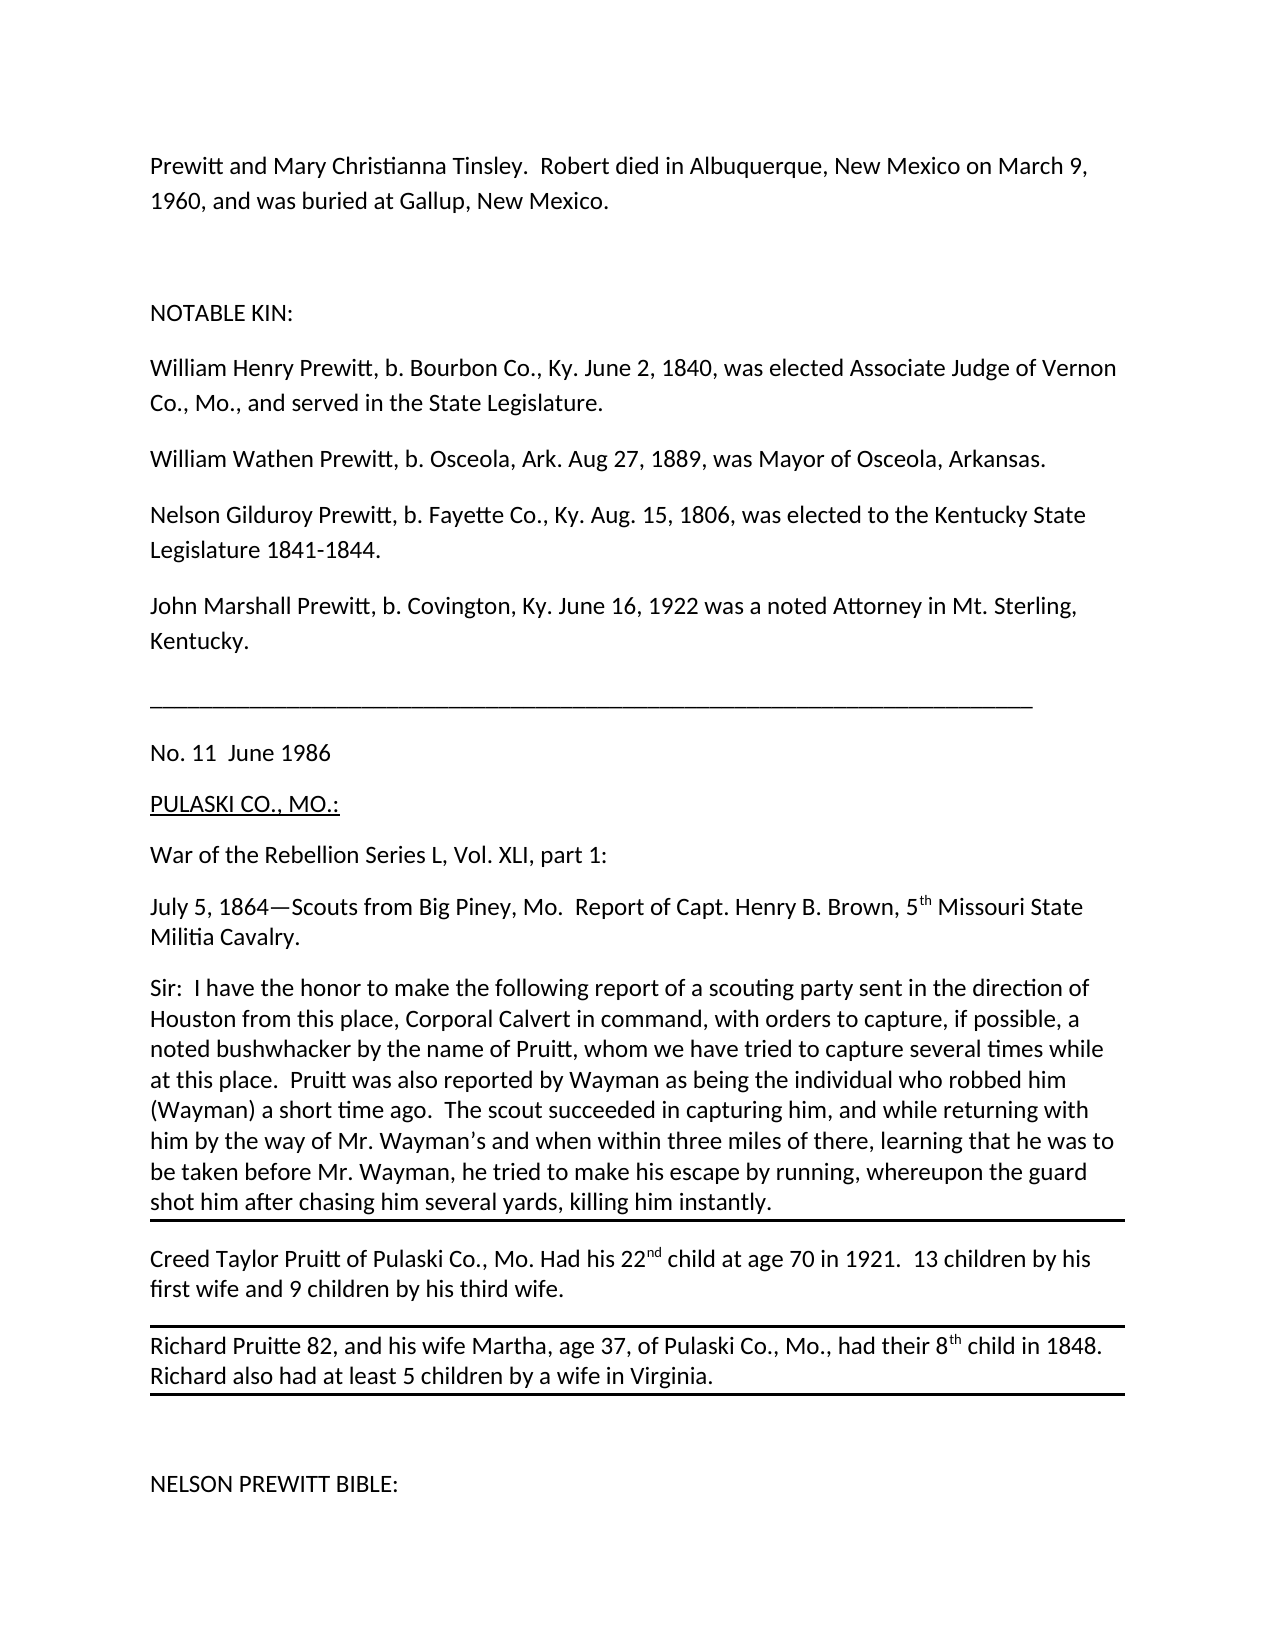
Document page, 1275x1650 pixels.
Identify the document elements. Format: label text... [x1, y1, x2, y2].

text Richard Pruitte 82, and his wife Martha, age 37, of Pulaski Co., Mo., had their 8th child in 1848. Richard also had at least 5 children by a wife in Virginia. [150, 1328, 1125, 1393]
text William Wathen Prewitt, b. Osceola, Ark. Aug 27, 1889, was Mayor of Osceola, Arkansas. [150, 443, 1125, 474]
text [150, 150, 1125, 216]
text War of the Rebellion Series L, Vol. XLI, part 1: [150, 839, 1125, 870]
text July 5, 1864—Scouts from Big Piney, Mo. Report of Capt. Henry B. Brown, 5th Missouri State Militia Cavalry. [150, 891, 1125, 952]
text _______________________________________________________________________ [150, 681, 1125, 711]
text William Henry Prewitt, b. Bourbon Co., Ky. June 2, 1840, was elected Associate Judge of Vernon Co., Mo., and served in the State Legislature. [150, 352, 1125, 418]
text Sir: I have the honor to make the following report of a scouting party sent in the direction of Houston from this place, Corporal Calvert in command, with orders to capture, if possible, a noted bushwhacker by the name of Pruitt, whom we have tried to capture several times while at this place. Pruitt was also reported by Wayman as being the individual who robbed him (Wayman) a short time ago. The scout succeeded in capturing him, and while returning with him by the way of Mr. Wayman’s and when within three miles of there, learning that he was to be taken before Mr. Wayman, he tried to make his escape by running, whereupon the guard shot him after chasing him several yards, killing him instantly. [150, 973, 1125, 1219]
text Nelson Gilduroy Prewitt, b. Fayette Co., Ky. Aug. 15, 1806, was elected to the Kentucky State Legislature 1841-1844. [150, 499, 1125, 565]
text No. 11 June 1986 [150, 737, 1125, 767]
text Creed Taylor Pruitt of Pulaski Co., Mo. Had his 22nd child at age 70 in 1921. 13 children by his first wife and 9 children by his third wife. [150, 1243, 1125, 1304]
text NOTABLE KIN: [150, 297, 1125, 327]
text John Marshall Prewitt, b. Covington, Ky. June 16, 1922 was a noted Attorney in Mt. Sterling, Kentucky. [150, 590, 1125, 656]
text NELSON PREWITT BIBLE: [150, 1468, 1125, 1499]
text PULASKI CO., MO.: [150, 788, 1125, 818]
